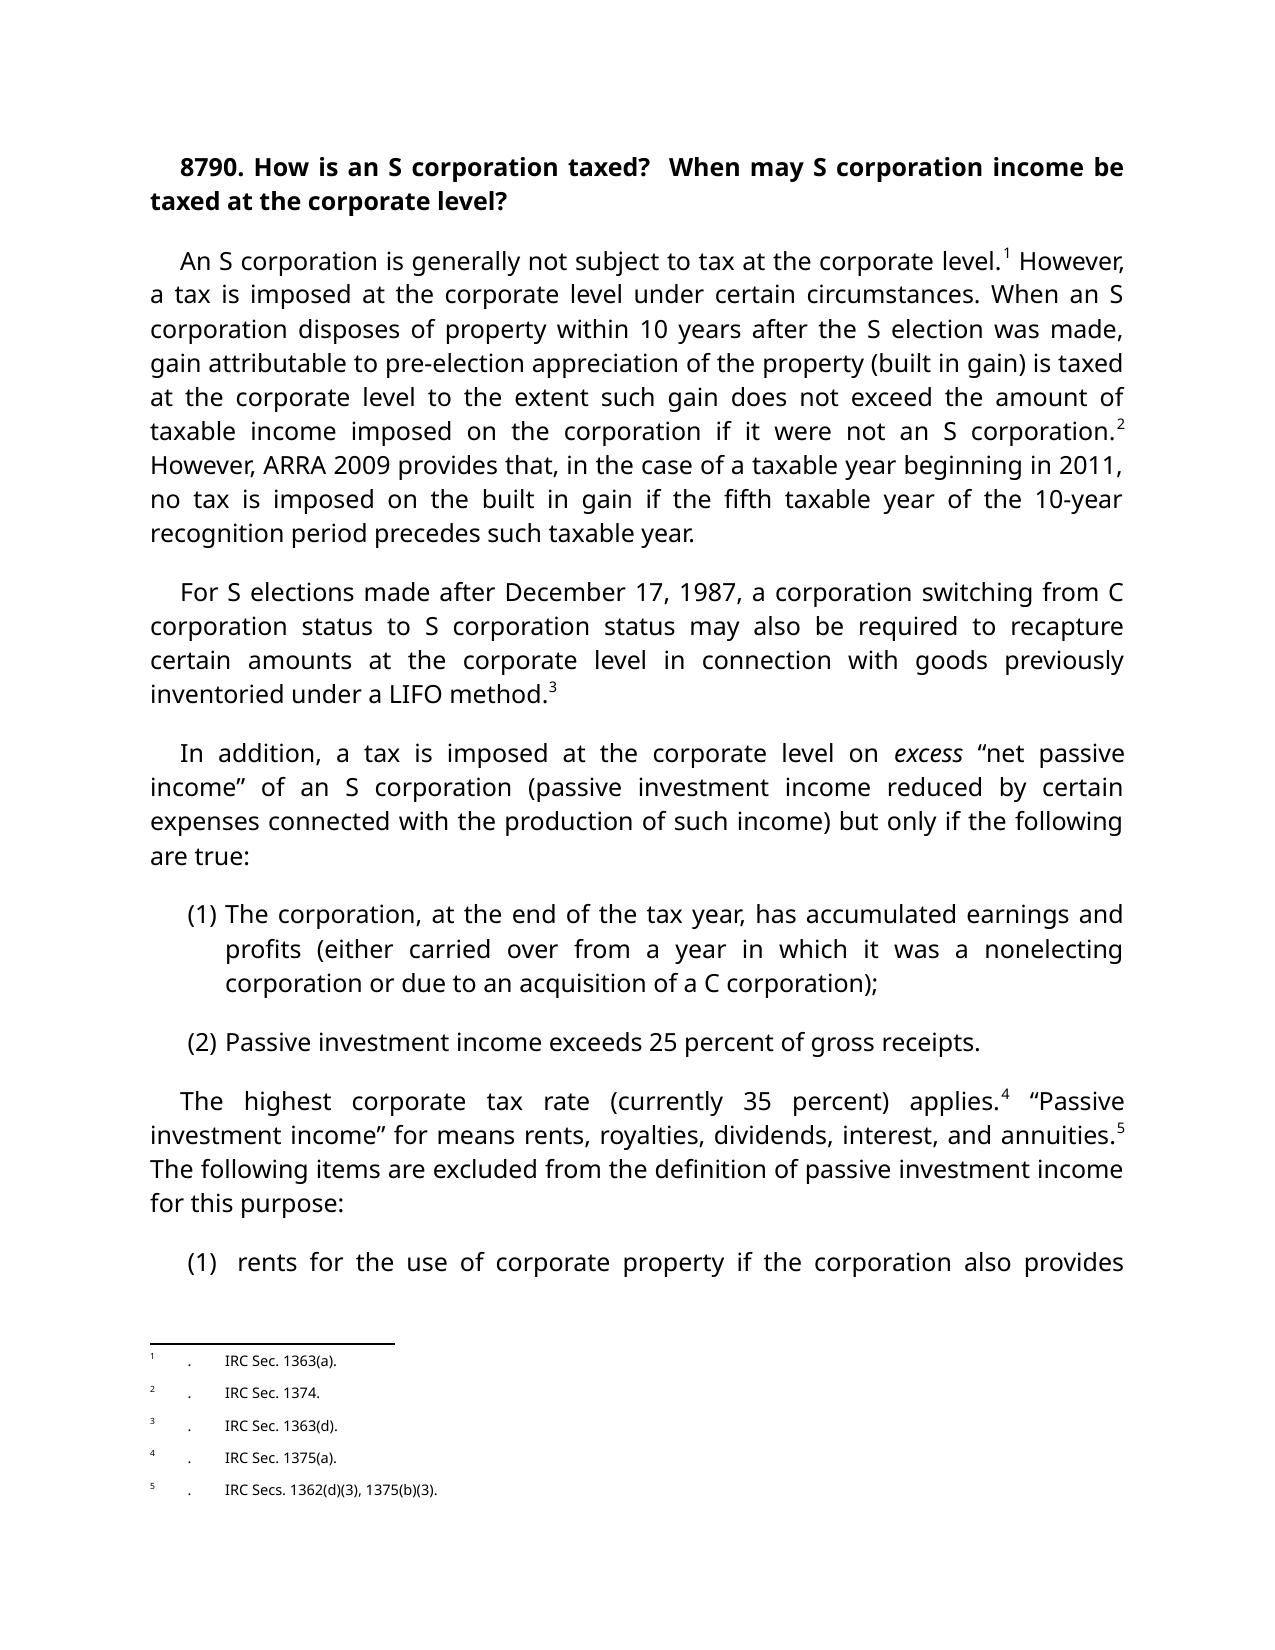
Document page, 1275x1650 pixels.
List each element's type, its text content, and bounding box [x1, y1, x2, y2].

text An S corporation is generally not subject to tax at the corporate level. However, a tax is imposed at the corporate level under certain circumstances. When an S corporation disposes of property within 10 years after the S election was made, gain attributable to pre-election appreciation of the property (built in gain) is taxed at the corporate level to the extent such gain does not exceed the amount of taxable income imposed on the corporation if it were not an S corporation. However, ARRA 2009 provides that, in the case of a taxable year beginning in 2011, no tax is imposed on the built in gain if the fifth taxable year of the 10-year recognition period precedes such taxable year. [150, 243, 1125, 550]
text In addition, a tax is imposed at the corporate level on excess “net passive income” of an S corporation (passive investment income reduced by certain expenses connected with the production of such income) but only if the following are true: [150, 736, 1125, 872]
text 8790. How is an S corporation taxed? When may S corporation income be taxed at the corporate level? [150, 150, 1125, 218]
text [187, 1245, 1125, 1279]
text For S elections made after December 17, 1987, a corporation switching from C corporation status to S corporation status may also be required to recapture certain amounts at the corporate level in connection with goods previously inventoried under a LIFO method. [150, 575, 1125, 711]
text (1) The corporation, at the end of the tax year, has accumulated earnings and profits (either carried over from a year in which it was a nonelecting corporation or due to an acquisition of a C corporation); [187, 897, 1125, 999]
text The highest corporate tax rate (currently 35 percent) applies. “Passive investment income” for means rents, royalties, dividends, interest, and annuities. The following items are excluded from the definition of passive investment income for this purpose: [150, 1083, 1125, 1220]
text (2) Passive investment income exceeds 25 percent of gross receipts. [187, 1024, 1125, 1058]
